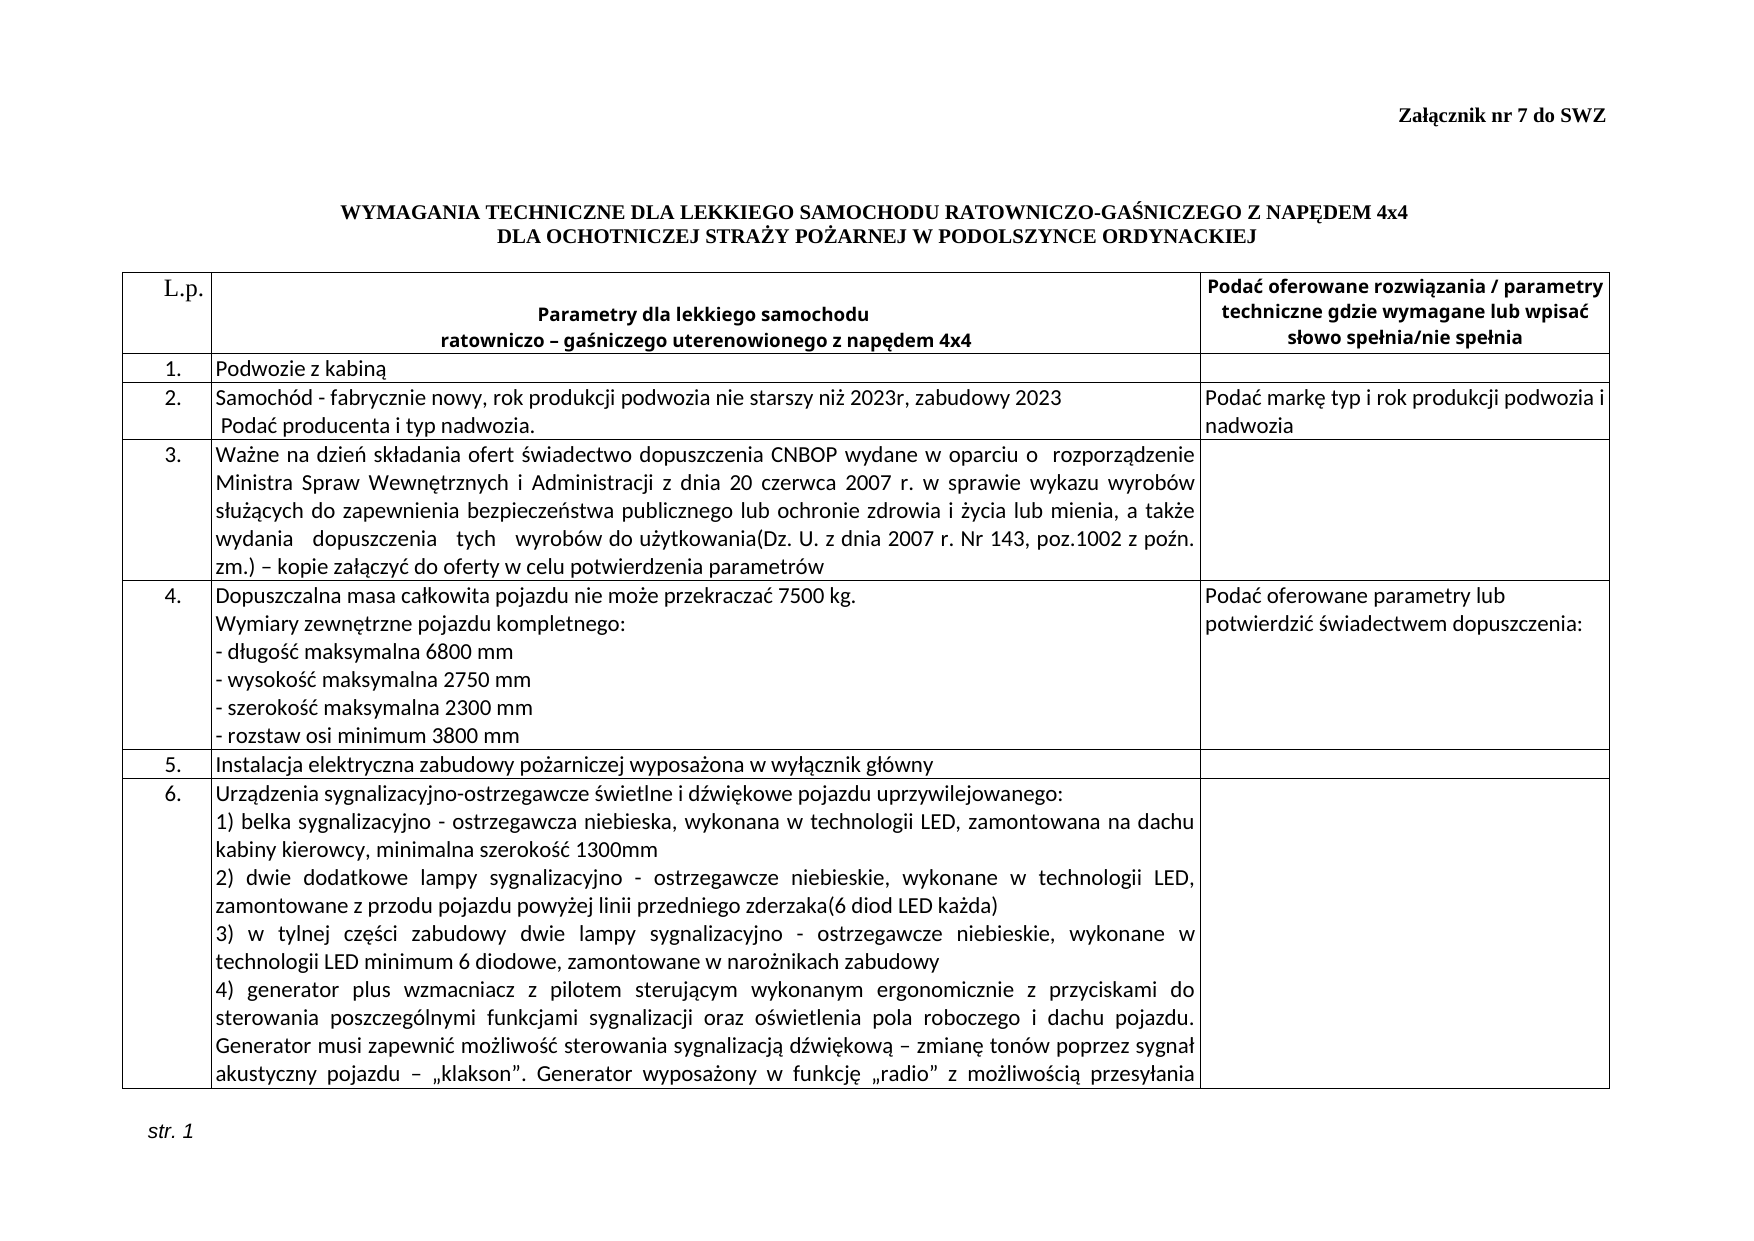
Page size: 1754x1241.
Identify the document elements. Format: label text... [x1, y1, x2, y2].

table_cell [123, 581, 211, 749]
table_cell [123, 779, 211, 1087]
table_header Parametry dla lekkiego samochodu ratowniczo – gaśniczego uterenowionego z napędem 4x4 [212, 273, 1200, 353]
table_cell [1201, 440, 1609, 580]
table_cell [123, 750, 211, 778]
table_cell Dopuszczalna masa całkowita pojazdu nie może przekraczać 7500 kg. Wymiary zewnętrzne pojazdu kompletnego: - długość maksymalna 6800 mm - wysokość maksymalna 2750 mm - szerokość maksymalna 2300 mm - rozstaw osi minimum 3800 mm [212, 581, 1200, 749]
table_cell [1201, 779, 1609, 1087]
table_cell Instalacja elektryczna zabudowy pożarniczej wyposażona w wyłącznik główny [212, 750, 1200, 778]
text WYMAGANIA TECHNICZNE DLA LEKKIEGO SAMOCHODU RATOWNICZO-GAŚNICZEGO Z NAPĘDEM 4x4 DLA OCHOTNICZEJ STRAŻY POŻARNEJ W PODOLSZYNCE ORDYNACKIEJ [148, 200, 1606, 248]
table_cell [123, 440, 211, 580]
text Załącznik nr 7 do SWZ [148, 103, 1606, 127]
table_header L.p. [123, 273, 211, 353]
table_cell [212, 779, 1200, 1087]
table_cell Samochód - fabrycznie nowy, rok produkcji podwozia nie starszy niż 2023r, zabudowy 2023 Podać producenta i typ nadwozia. [212, 383, 1200, 439]
table_cell Podać markę typ i rok produkcji podwozia i nadwozia [1201, 383, 1609, 439]
table_cell Podwozie z kabiną [212, 354, 1200, 382]
table_cell [1201, 750, 1609, 778]
table_cell [123, 354, 211, 382]
table_cell [123, 383, 211, 439]
table_header Podać oferowane rozwiązania / parametry techniczne gdzie wymagane lub wpisać słowo spełnia/nie spełnia [1201, 273, 1609, 353]
table_cell Podać oferowane parametry lub potwierdzić świadectwem dopuszczenia: [1201, 581, 1609, 749]
table_cell Ważne na dzień składania ofert świadectwo dopuszczenia CNBOP wydane w oparciu o rozporządzenie Ministra Spraw Wewnętrznych i Administracji z dnia 20 czerwca 2007 r. w sprawie wykazu wyrobów służących do zapewnienia bezpieczeństwa publicznego lub ochronie zdrowia i życia lub mienia, a także wydania dopuszczenia tych wyrobów do użytkowania(Dz. U. z dnia 2007 r. Nr 143, poz.1002 z poźn. zm.) – kopie załączyć do oferty w celu potwierdzenia parametrów [212, 440, 1200, 580]
table_cell [1201, 354, 1609, 382]
